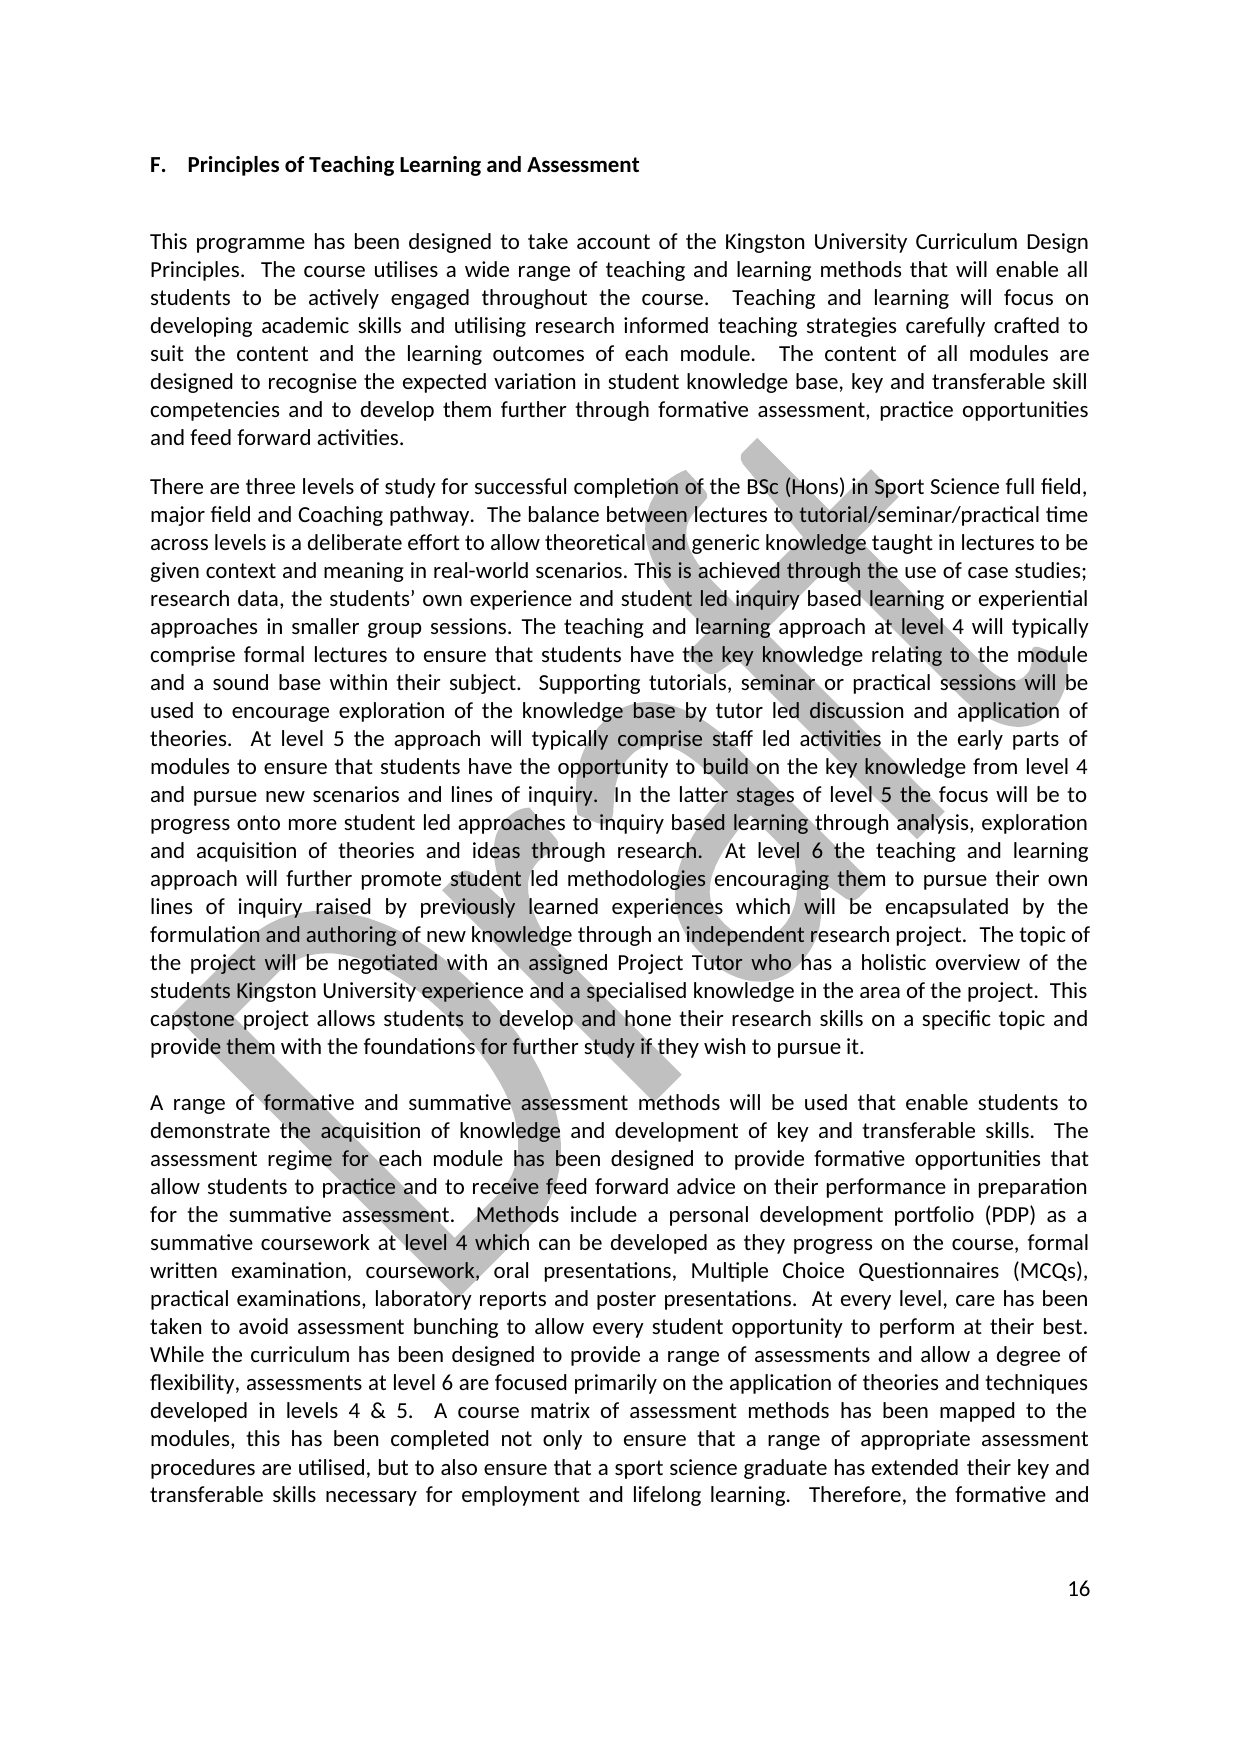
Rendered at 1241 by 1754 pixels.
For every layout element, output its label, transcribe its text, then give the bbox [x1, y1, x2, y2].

list Principles of Teaching Learning and Assessment [150, 150, 1090, 178]
text This programme has been designed to take account of the Kingston University Curriculum Design Principles. The course utilises a wide range of teaching and learning methods that will enable all students to be actively engaged throughout the course. Teaching and learning will focus on developing academic skills and utilising research informed teaching strategies carefully crafted to suit the content and the learning outcomes of each module. The content of all modules are designed to recognise the expected variation in student knowledge base, key and transferable skill competencies and to develop them further through formative assessment, practice opportunities and feed forward activities. [150, 227, 1090, 451]
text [150, 1088, 1090, 1509]
text There are three levels of study for successful completion of the BSc (Hons) in Sport Science full field, major field and Coaching pathway. The balance between lectures to tutorial/seminar/practical time across levels is a deliberate effort to allow theoretical and generic knowledge taught in lectures to be given context and meaning in real-world scenarios. This is achieved through the use of case studies; research data, the students’ own experience and student led inquiry based learning or experiential approaches in smaller group sessions. The teaching and learning approach at level 4 will typically comprise formal lectures to ensure that students have the key knowledge relating to the module and a sound base within their subject. Supporting tutorials, seminar or practical sessions will be used to encourage exploration of the knowledge base by tutor led discussion and application of theories. At level 5 the approach will typically comprise staff led activities in the early parts of modules to ensure that students have the opportunity to build on the key knowledge from level 4 and pursue new scenarios and lines of inquiry. In the latter stages of level 5 the focus will be to progress onto more student led approaches to inquiry based learning through analysis, exploration and acquisition of theories and ideas through research. At level 6 the teaching and learning approach will further promote student led methodologies encouraging them to pursue their own lines of inquiry raised by previously learned experiences which will be encapsulated by the formulation and authoring of new knowledge through an independent research project. The topic of the project will be negotiated with an assigned Project Tutor who has a holistic overview of the students Kingston University experience and a specialised knowledge in the area of the project. This capstone project allows students to develop and hone their research skills on a specific topic and provide them with the foundations for further study if they wish to pursue it. [150, 472, 1090, 1060]
